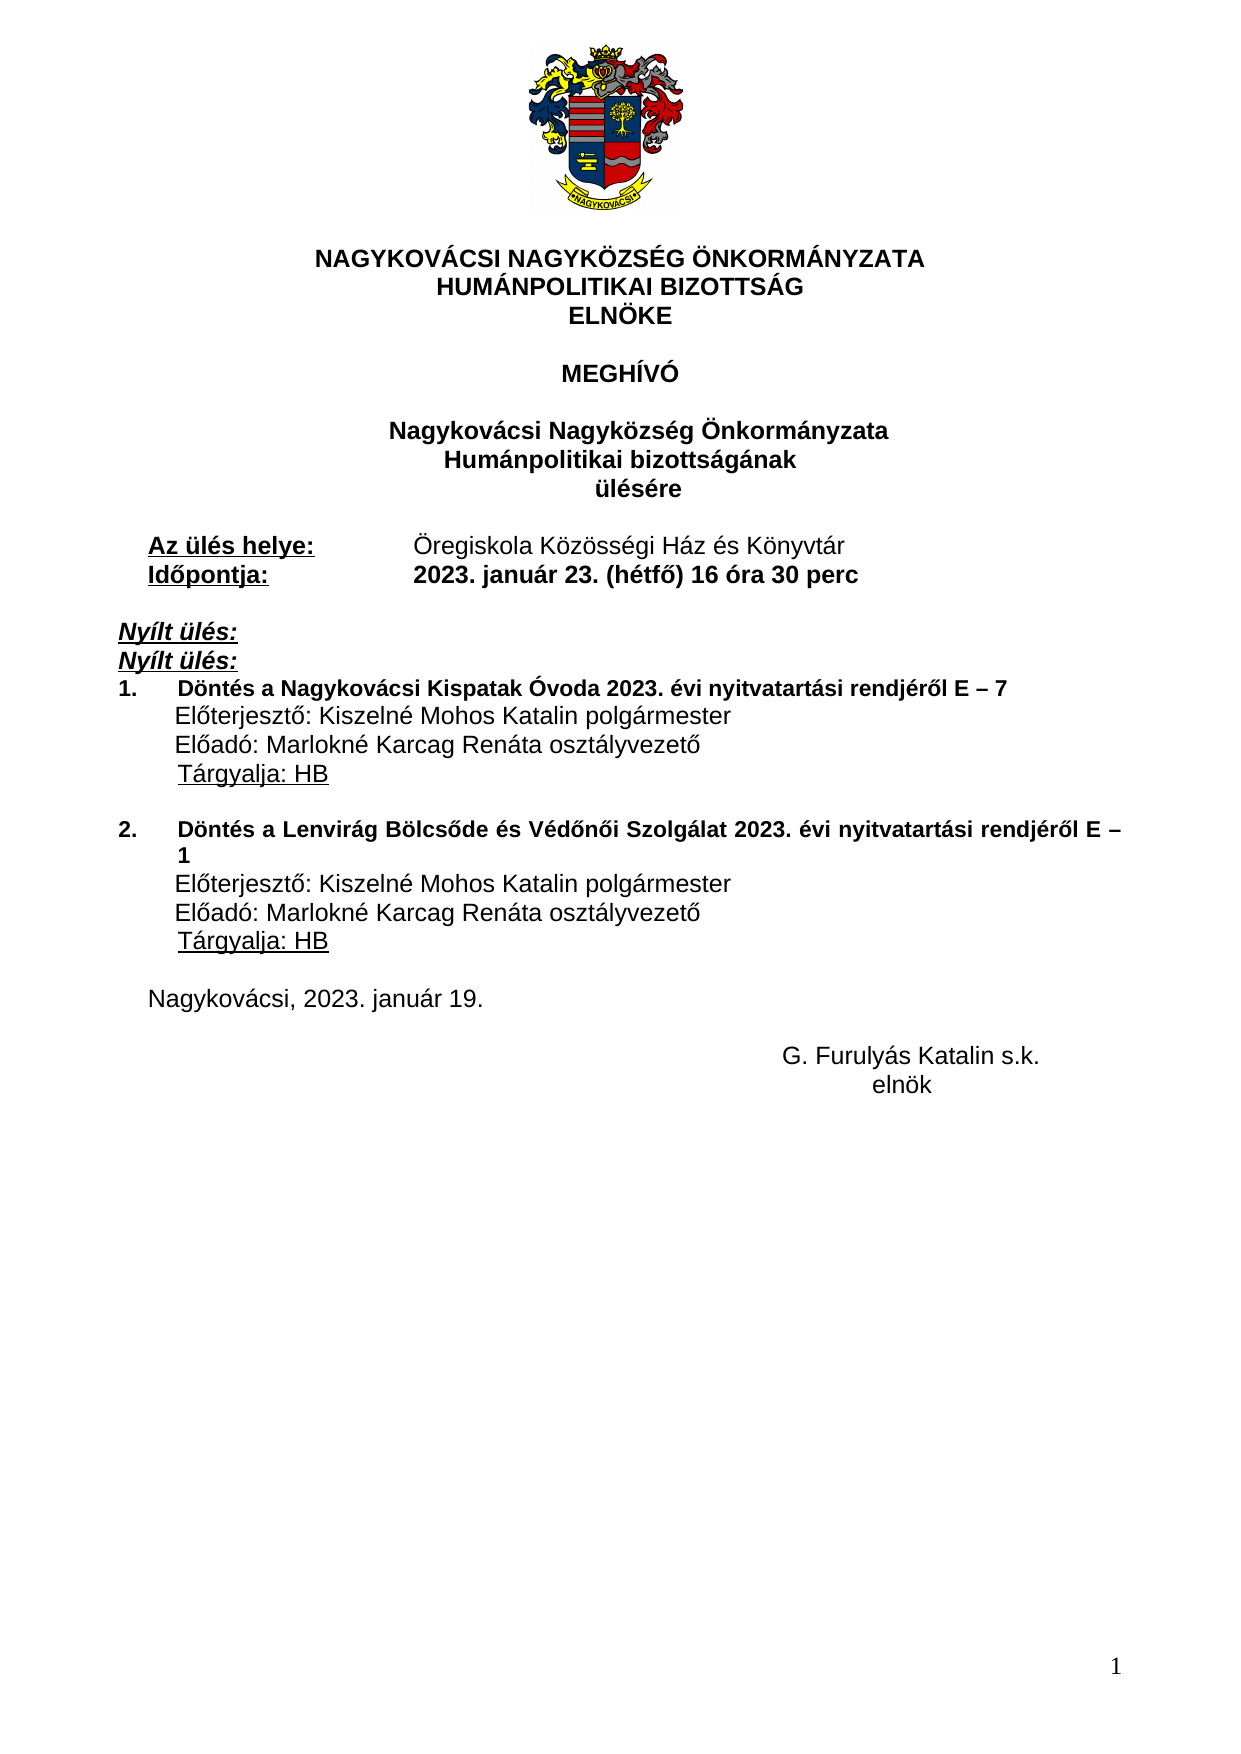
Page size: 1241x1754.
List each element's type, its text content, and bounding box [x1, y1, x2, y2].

list HUMÁNPOLITIKAI BIZOTTSÁG [118, 272, 1122, 301]
list Döntés a Lenvirág Bölcsőde és Védőnői Szolgálat 2023. évi nyitvatartási rendjéről E – 1 [118, 816, 1122, 869]
text Előadó: Marlokné Karcag Renáta osztályvezető [174, 898, 1122, 926]
text Előadó: Marlokné Karcag Renáta osztályvezető [174, 730, 1122, 759]
title NAGYKOVÁCSI NAGYKÖZSÉG ÖNKORMÁNYZATA [118, 243, 1122, 272]
list Humánpolitikai bizottságának [118, 445, 1122, 473]
text Nagykovácsi Nagyközség Önkormányzata [156, 416, 1122, 445]
title MEGHÍVÓ [118, 358, 1122, 387]
text G. Furulyás Katalin s.k. [708, 1041, 1122, 1070]
title ELNÖKE [118, 301, 1122, 330]
text Nagykovácsi, 2023. január 19. [148, 984, 1122, 1013]
list Döntés a Nagykovácsi Kispatak Óvoda 2023. évi nyitvatartási rendjéről E – 7 [118, 675, 1122, 701]
text elnök [708, 1070, 1122, 1099]
text Tárgyalja: HB [177, 759, 1122, 787]
text Nyílt ülés: [118, 617, 1122, 646]
text Tárgyalja: HB [177, 926, 1122, 955]
text ülésére [118, 473, 1122, 502]
picture [528, 44, 684, 210]
text Előterjesztő: Kiszelné Mohos Katalin polgármester [148, 869, 1122, 898]
text Nyílt ülés: [118, 646, 1122, 675]
text Az ülés helye: Öregiskola Közösségi Ház és Könyvtár [148, 531, 1122, 560]
text Előterjesztő: Kiszelné Mohos Katalin polgármester [174, 701, 1122, 730]
text Időpontja: 2023. január 23. (hétfő) 16 óra 30 perc [148, 560, 1122, 588]
